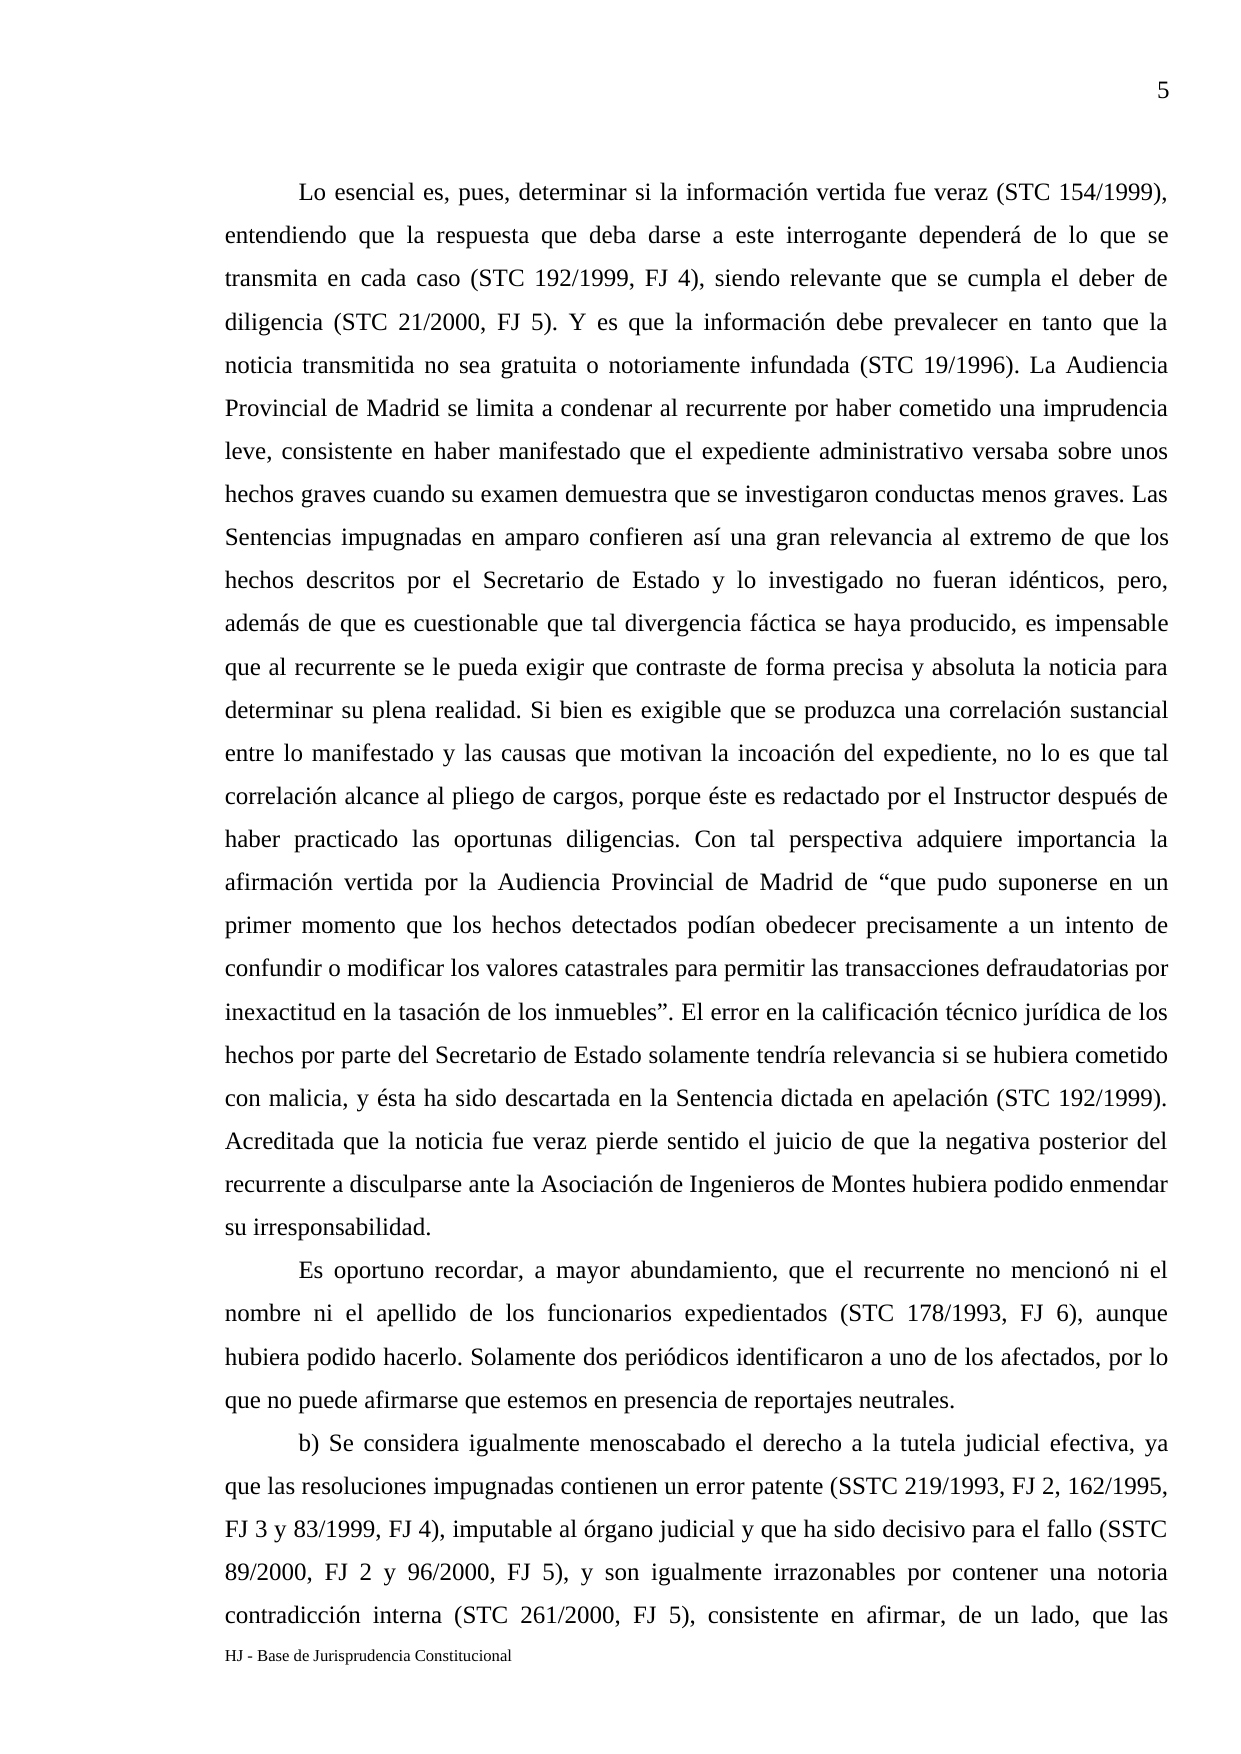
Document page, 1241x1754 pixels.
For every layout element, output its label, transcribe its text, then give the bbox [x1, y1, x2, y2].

text Lo esencial es, pues, determinar si la información vertida fue veraz (STC 154/1999), entendiendo que la respuesta que deba darse a este interrogante dependerá de lo que se transmita en cada caso (STC 192/1999, FJ 4), siendo relevante que se cumpla el deber de diligencia (STC 21/2000, FJ 5). Y es que la información debe prevalecer en tanto que la noticia transmitida no sea gratuita o notoriamente infundada (STC 19/1996). La Audiencia Provincial de Madrid se limita a condenar al recurrente por haber cometido una imprudencia leve, consistente en haber manifestado que el expediente administrativo versaba sobre unos hechos graves cuando su examen demuestra que se investigaron conductas menos graves. Las Sentencias impugnadas en amparo confieren así una gran relevancia al extremo de que los hechos descritos por el Secretario de Estado y lo investigado no fueran idénticos, pero, además de que es cuestionable que tal divergencia fáctica se haya producido, es impensable que al recurrente se le pueda exigir que contraste de forma precisa y absoluta la noticia para determinar su plena realidad. Si bien es exigible que se produzca una correlación sustancial entre lo manifestado y las causas que motivan la incoación del expediente, no lo es que tal correlación alcance al pliego de cargos, porque éste es redactado por el Instructor después de haber practicado las oportunas diligencias. Con tal perspectiva adquiere importancia la afirmación vertida por la Audiencia Provincial de Madrid de “que pudo suponerse en un primer momento que los hechos detectados podían obedecer precisamente a un intento de confundir o modificar los valores catastrales para permitir las transacciones defraudatorias por inexactitud en la tasación de los inmuebles”. El error en la calificación técnico jurídica de los hechos por parte del Secretario de Estado solamente tendría relevancia si se hubiera cometido con malicia, y ésta ha sido descartada en la Sentencia dictada en apelación (STC 192/1999). Acreditada que la noticia fue veraz pierde sentido el juicio de que la negativa posterior del recurrente a disculparse ante la Asociación de Ingenieros de Montes hubiera podido enmendar su irresponsabilidad. [224, 177, 1169, 1241]
text Es oportuno recordar, a mayor abundamiento, que el recurrente no mencionó ni el nombre ni el apellido de los funcionarios expedientados (STC 178/1993, FJ 6), aunque hubiera podido hacerlo. Solamente dos periódicos identificaron a uno de los afectados, por lo que no puede afirmarse que estemos en presencia de reportajes neutrales. [224, 1255, 1169, 1413]
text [224, 1428, 1169, 1629]
